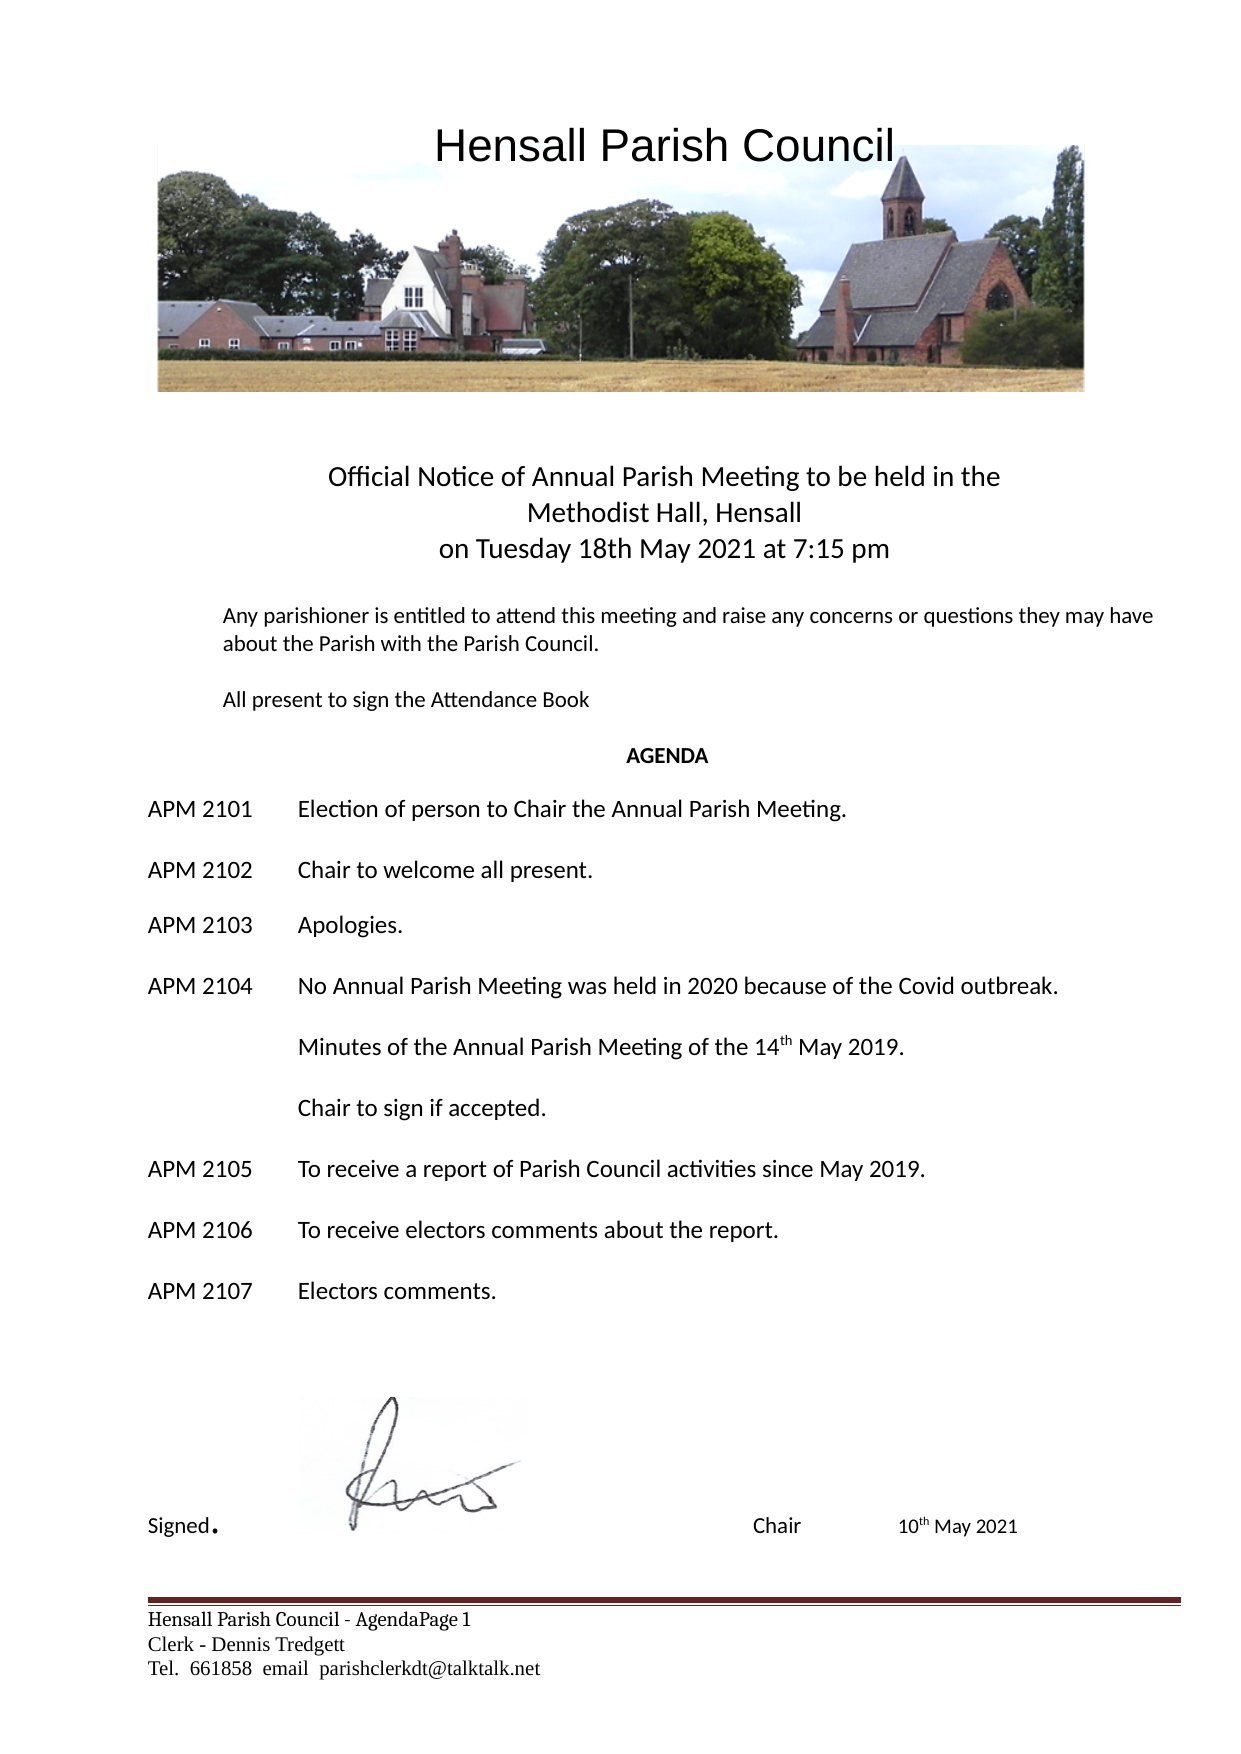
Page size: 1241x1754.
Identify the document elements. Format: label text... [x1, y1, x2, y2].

text on Tuesday 18th May 2021 at 7:15 pm [148, 530, 1181, 565]
text Methodist Hall, Hensall [148, 494, 1181, 530]
text APM 2107 Electors comments. [148, 1275, 1181, 1306]
text APM 2102 Chair to welcome all present. [148, 854, 1211, 885]
text Chair to sign if accepted. [148, 1092, 1181, 1122]
text Official Notice of Annual Parish Meeting to be held in the [148, 458, 1181, 494]
text AGENDA [148, 741, 1181, 769]
text Hensall Parish Council [148, 118, 1181, 171]
text APM 2101 Election of person to Chair the Annual Parish Meeting. [148, 793, 1211, 824]
text APM 2106 To receive electors comments about the report. [148, 1214, 1181, 1244]
picture [156, 171, 1086, 392]
text Signed. Chair 10th May 2021 [148, 1397, 1181, 1545]
list All present to sign the Attendance Book [223, 685, 1181, 713]
text APM 2105 To receive a report of Parish Council activities since May 2019. [148, 1153, 1181, 1183]
text APM 2103 Apologies. [148, 909, 1181, 939]
text Minutes of the Annual Parish Meeting of the 14th May 2019. [223, 1031, 1181, 1061]
text APM 2104 No Annual Parish Meeting was held in 2020 because of the Covid outbreak. [148, 970, 1181, 1000]
list Any parishioner is entitled to attend this meeting and raise any concerns or questions they may have about the Parish with the Parish Council. [223, 601, 1181, 657]
